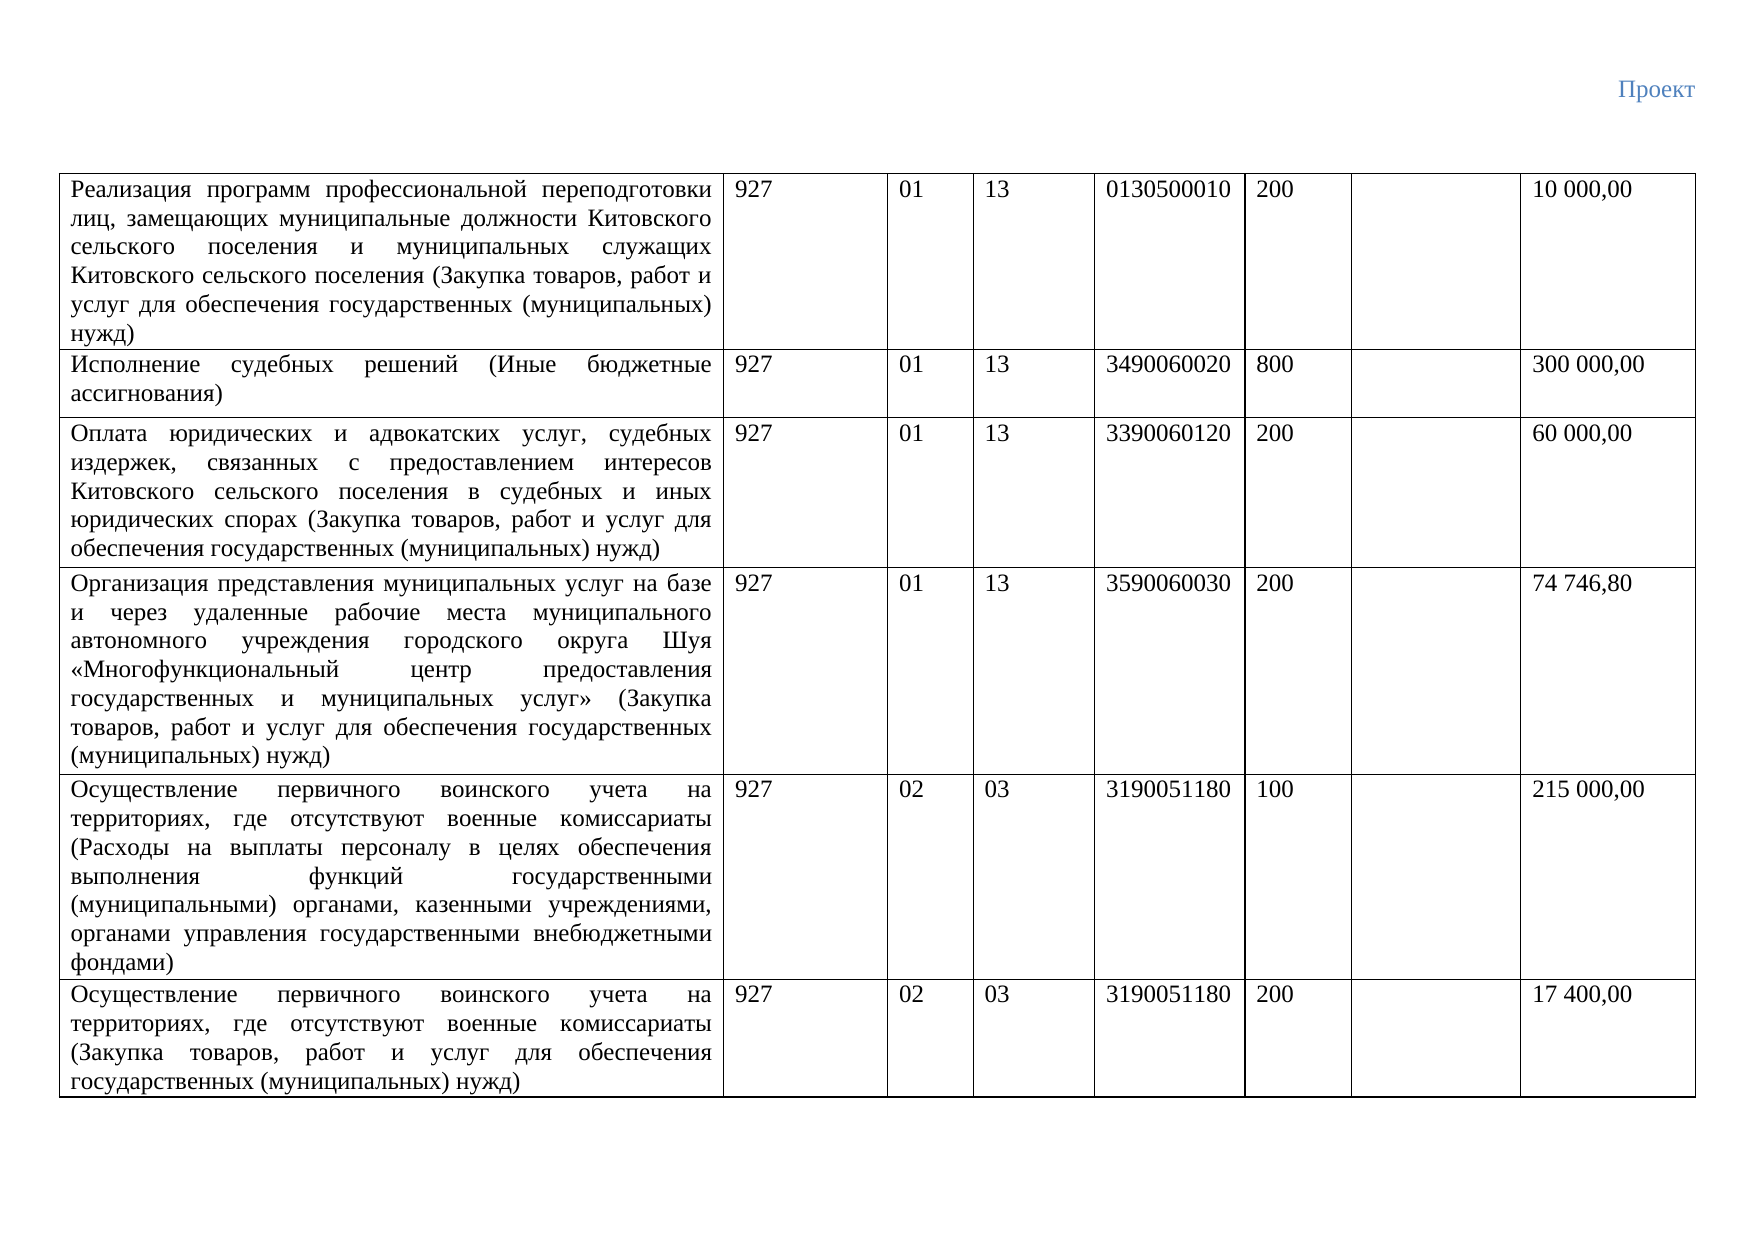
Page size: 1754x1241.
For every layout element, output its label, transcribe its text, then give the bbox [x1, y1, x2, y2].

table_cell Осуществление первичного воинского учета на территориях, где отсутствуют военные комиссариаты (Закупка товаров, работ и услуг для обеспечения государственных (муниципальных) нужд) [60, 980, 723, 1096]
table_cell 13 [974, 350, 1094, 417]
table_cell 03 [974, 980, 1094, 1096]
table_cell Осуществление первичного воинского учета на территориях, где отсутствуют военные комиссариаты (Расходы на выплаты персоналу в целях обеспечения выполнения функций государственными (муниципальными) органами, казенными учреждениями, органами управления государственными внебюджетными фондами) [60, 775, 723, 978]
table_cell 13 [974, 568, 1094, 773]
table_cell 60 000,00 [1521, 418, 1695, 567]
table_cell [1352, 418, 1520, 567]
table_cell [1352, 350, 1520, 417]
table_cell 800 [1246, 350, 1351, 417]
table_cell 100 [1246, 775, 1351, 978]
table_cell 927 [724, 174, 887, 348]
table_cell 01 [888, 418, 973, 567]
table_cell 200 [1246, 980, 1351, 1096]
table_cell 200 [1246, 568, 1351, 773]
table_cell 17 400,00 [1521, 980, 1695, 1096]
table_cell 927 [724, 350, 887, 417]
table_cell 74 746,80 [1521, 568, 1695, 773]
table_cell 200 [1246, 174, 1351, 348]
table_cell [1352, 174, 1520, 348]
table_cell 01 [888, 174, 973, 348]
table_cell 02 [888, 775, 973, 978]
table_cell 02 [888, 980, 973, 1096]
table_cell 200 [1246, 418, 1351, 567]
table_cell 927 [724, 418, 887, 567]
table_cell 300 000,00 [1521, 350, 1695, 417]
table_cell 01 [888, 350, 973, 417]
table_cell Оплата юридических и адвокатских услуг, судебных издержек, связанных с предоставлением интересов Китовского сельского поселения в судебных и иных юридических спорах (Закупка товаров, работ и услуг для обеспечения государственных (муниципальных) нужд) [60, 418, 723, 567]
table_cell Реализация программ профессиональной переподготовки лиц, замещающих муниципальные должности Китовского сельского поселения и муниципальных служащих Китовского сельского поселения (Закупка товаров, работ и услуг для обеспечения государственных (муниципальных) нужд) [60, 174, 723, 348]
table_cell Исполнение судебных решений (Иные бюджетные ассигнования) [60, 350, 723, 417]
table_cell 01 [888, 568, 973, 773]
table_cell 0130500010 [1095, 174, 1244, 348]
table_cell 927 [724, 980, 887, 1096]
table_cell 03 [974, 775, 1094, 978]
table_cell 3190051180 [1095, 775, 1244, 978]
table_cell [1352, 980, 1520, 1096]
table_cell [1352, 775, 1520, 978]
table_cell 215 000,00 [1521, 775, 1695, 978]
table_cell 3390060120 [1095, 418, 1244, 567]
table_cell 3190051180 [1095, 980, 1244, 1096]
table_cell [1352, 568, 1520, 773]
table_cell 10 000,00 [1521, 174, 1695, 348]
table_cell 3490060020 [1095, 350, 1244, 417]
table_cell 13 [974, 418, 1094, 567]
table_cell 927 [724, 775, 887, 978]
table_cell 927 [724, 568, 887, 773]
table_cell Организация представления муниципальных услуг на базе и через удаленные рабочие места муниципального автономного учреждения городского округа Шуя «Многофункциональный центр предоставления государственных и муниципальных услуг» (Закупка товаров, работ и услуг для обеспечения государственных (муниципальных) нужд) [60, 568, 723, 773]
table_cell 3590060030 [1095, 568, 1244, 773]
table_cell 13 [974, 174, 1094, 348]
